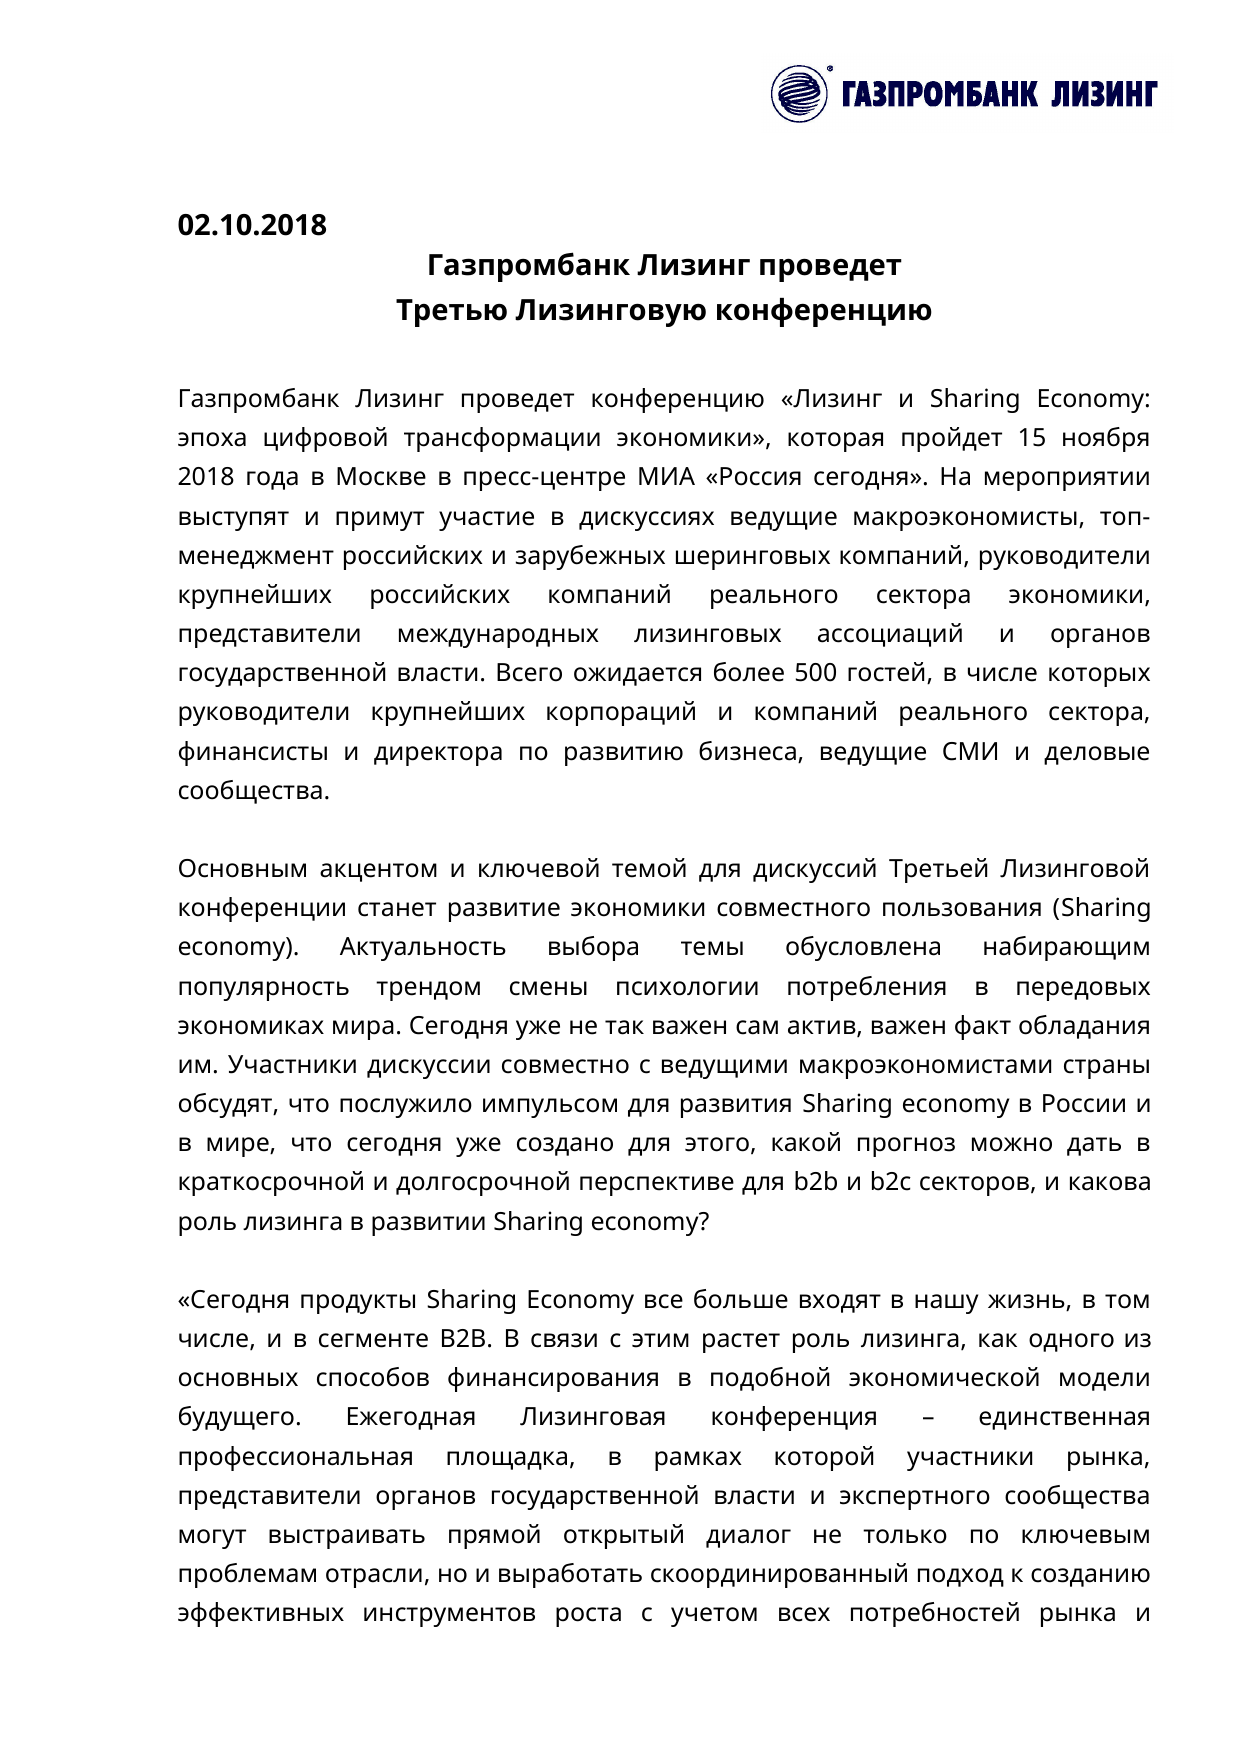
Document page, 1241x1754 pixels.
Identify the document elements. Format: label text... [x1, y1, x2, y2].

text Газпромбанк Лизинг проведет [177, 244, 1152, 283]
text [177, 1282, 1152, 1629]
picture [761, 53, 1175, 133]
text Газпромбанк Лизинг проведет конференцию «Лизинг и Sharing Economy: эпоха цифровой трансформации экономики», которая пройдет 15 ноября 2018 года в Москве в пресс-центре МИА «Россия сегодня». На мероприятии выступят и примут участие в дискуссиях ведущие макроэкономисты, топ-менеджмент российских и зарубежных шеринговых компаний, руководители крупнейших российских компаний реального сектора экономики, представители международных лизинговых ассоциаций и органов государственной власти. Всего ожидается более 500 гостей, в числе которых руководители крупнейших корпораций и компаний реального сектора, финансисты и директора по развитию бизнеса, ведущие СМИ и деловые сообщества. [177, 381, 1152, 806]
text 02.10.2018 [177, 204, 1152, 244]
text Третью Лизинговую конференцию [177, 289, 1152, 329]
text Основным акцентом и ключевой темой для дискуссий Третьей Лизинговой конференции станет развитие экономики совместного пользования (Sharing economy). Актуальность выбора темы обусловлена набирающим популярность трендом смены психологии потребления в передовых экономиках мира. Сегодня уже не так важен сам актив, важен факт обладания им. Участники дискуссии совместно с ведущими макроэкономистами страны обсудят, что послужило импульсом для развития Sharing economy в России и в мире, что сегодня уже создано для этого, какой прогноз можно дать в краткосрочной и долгосрочной перспективе для b2b и b2c секторов, и какова роль лизинга в развитии Sharing economy? [177, 851, 1152, 1237]
